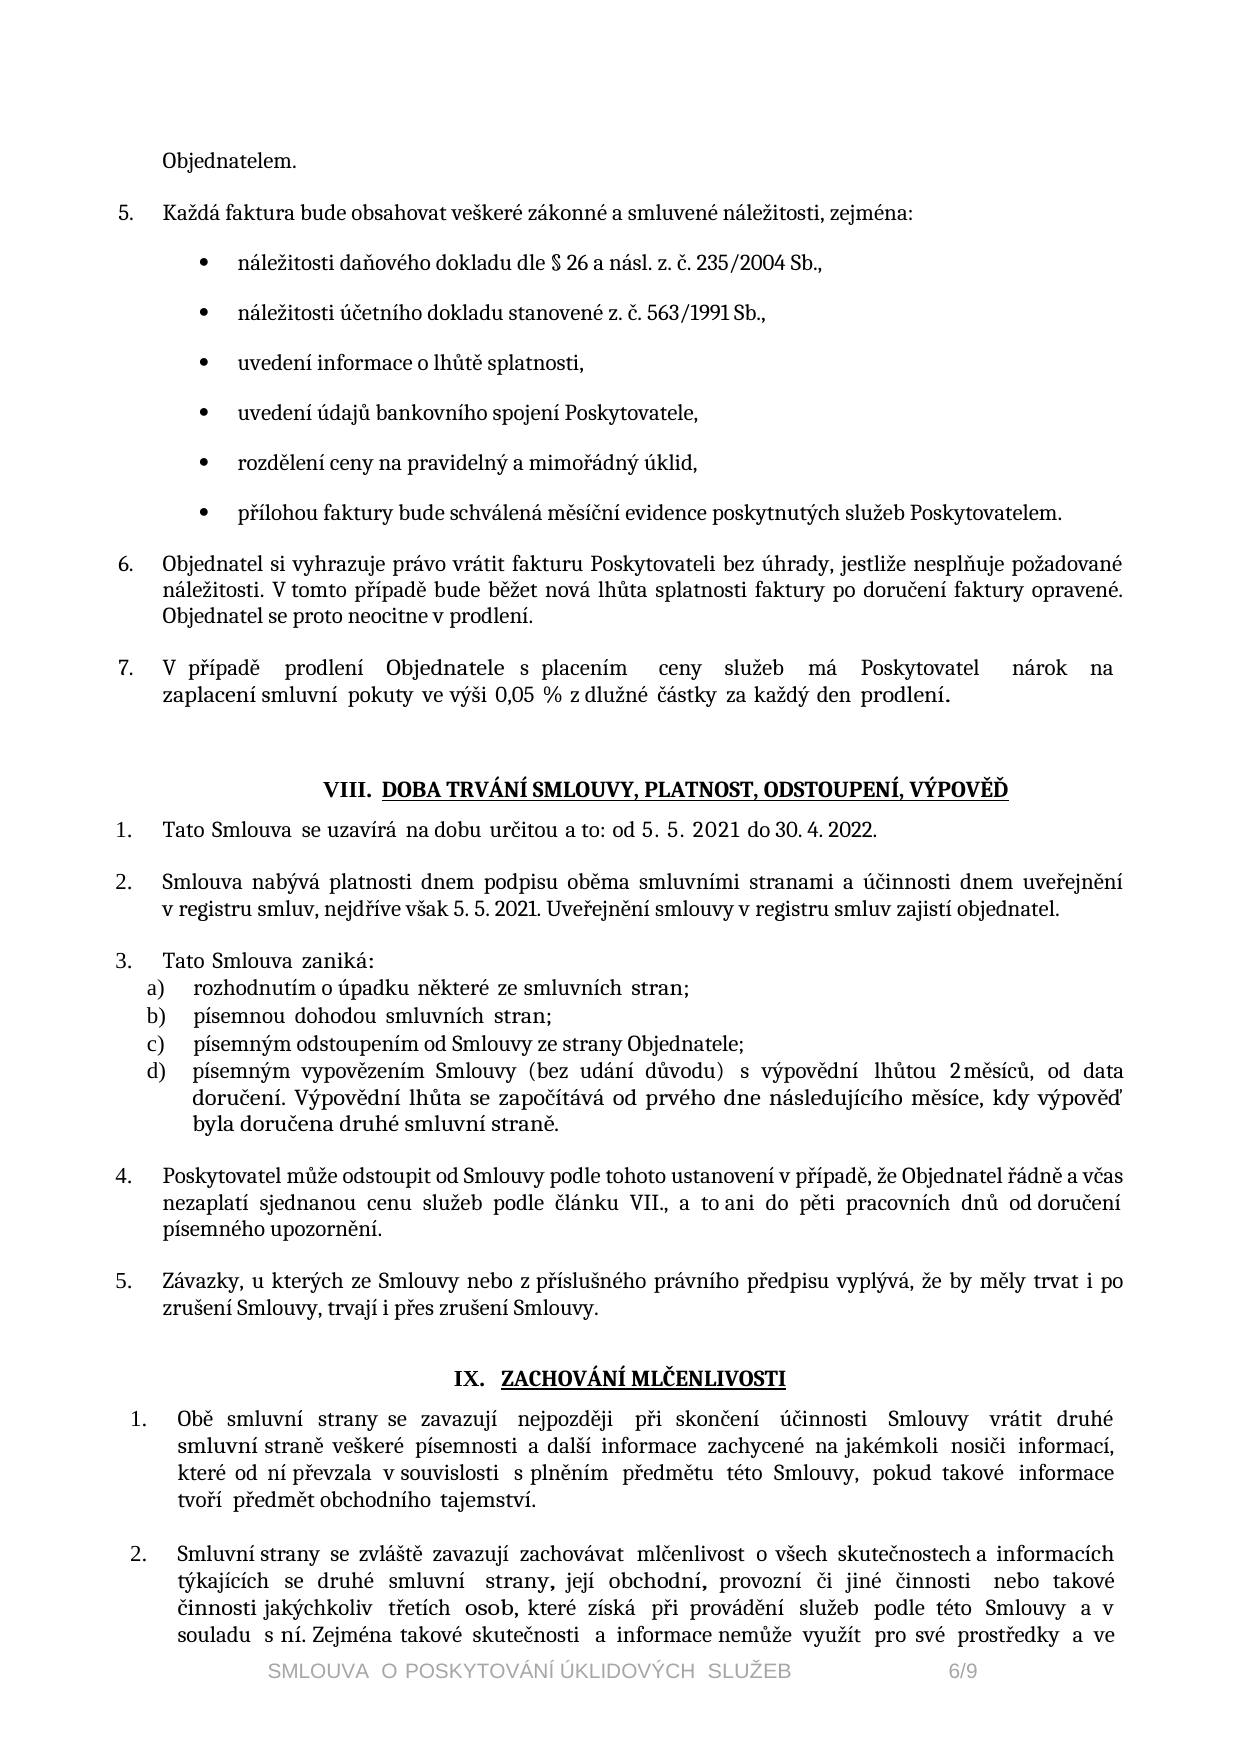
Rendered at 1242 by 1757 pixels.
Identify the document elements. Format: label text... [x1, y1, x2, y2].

list náležitosti daňového dokladu dle § 26 a násl. z. č. 235/2004 Sb., [200, 251, 1112, 276]
list písemným odstoupením od Smlouvy ze strany Objednatele; [147, 1030, 1124, 1057]
list Obě smluvní strany se zavazují nejpozději při skončení účinnosti Smlouvy vrátit druhé smluvní straně veškeré písemnosti a další informace zachycené na jakémkoli nosiči informací, které od ní převzala v souvislosti s plněním předmětu této Smlouvy, pokud takové informace tvoří předmět obchodního tajemství. [130, 1405, 1114, 1513]
list Poskytovatel může odstoupit od Smlouvy podle tohoto ustanovení v případě, že Objednatel řádně a včas nezaplatí sjednanou cenu služeb podle článku VII., a to ani do pěti pracovních dnů od doručení písemného upozornění. [115, 1162, 1124, 1242]
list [118, 148, 1112, 174]
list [130, 1539, 1115, 1648]
list přílohou faktury bude schválená měsíční evidence poskytnutých služeb Poskytovatelem. [200, 501, 1112, 526]
list uvedení informace o lhůtě splatnosti, [200, 351, 1112, 376]
list rozhodnutím o úpadku některé ze smluvních stran; [147, 974, 1124, 1001]
list rozdělení ceny na pravidelný a mimořádný úklid, [200, 451, 1112, 476]
list DOBA TRVÁNÍ SMLOUVY, PLATNOST, ODSTOUPENÍ, VÝPOVĚĎ [207, 777, 1124, 804]
list Objednatel si vyhrazuje právo vrátit fakturu Poskytovateli bez úhrady, jestliže nesplňuje požadované náležitosti. V tomto případě bude běžet nová lhůta splatnosti faktury po doručení faktury opravené. Objednatel se proto neocitne v prodlení. [118, 551, 1124, 630]
list Tato Smlouva zaniká: [115, 947, 1124, 974]
list uvedení údajů bankovního spojení Poskytovatele, [200, 401, 1112, 426]
list Smlouva nabývá platnosti dnem podpisu oběma smluvními stranami a účinnosti dnem uveřejnění v registru smluv, nejdříve však 5. 5. 2021. Uveřejnění smlouvy v registru smluv zajistí objednatel. [115, 868, 1124, 922]
list písemnou dohodou smluvních stran; [147, 1002, 1124, 1029]
list ZACHOVÁNÍ MLČENLIVOSTI [115, 1365, 1124, 1392]
list Tato Smlouva se uzavírá na dobu určitou a to: od 5. 5. 2021 do 30. 4. 2022. [115, 816, 1124, 843]
list Každá faktura bude obsahovat veškeré zákonné a smluvené náležitosti, zejména: [118, 201, 1112, 226]
list náležitosti účetního dokladu stanovené z. č. 563/1991 Sb., [200, 301, 1112, 326]
list písemným vypovězením Smlouvy (bez udání důvodu) s výpovědní lhůtou 2měsíců, od data doručení. Výpovědní lhůta se započítává od prvého dne následujícího měsíce, kdy výpověď byla doručena druhé smluvní straně. [147, 1058, 1124, 1137]
list V případě prodlení Objednatele s placením ceny služeb má Poskytovatel nárok na zaplacení smluvní pokuty ve výši 0,05 % z dlužné částky za každý den prodlení. [118, 655, 1114, 709]
list Závazky, u kterých ze Smlouvy nebo z příslušného právního předpisu vyplývá, že by měly trvat i po zrušení Smlouvy, trvají i přes zrušení Smlouvy. [115, 1267, 1124, 1321]
